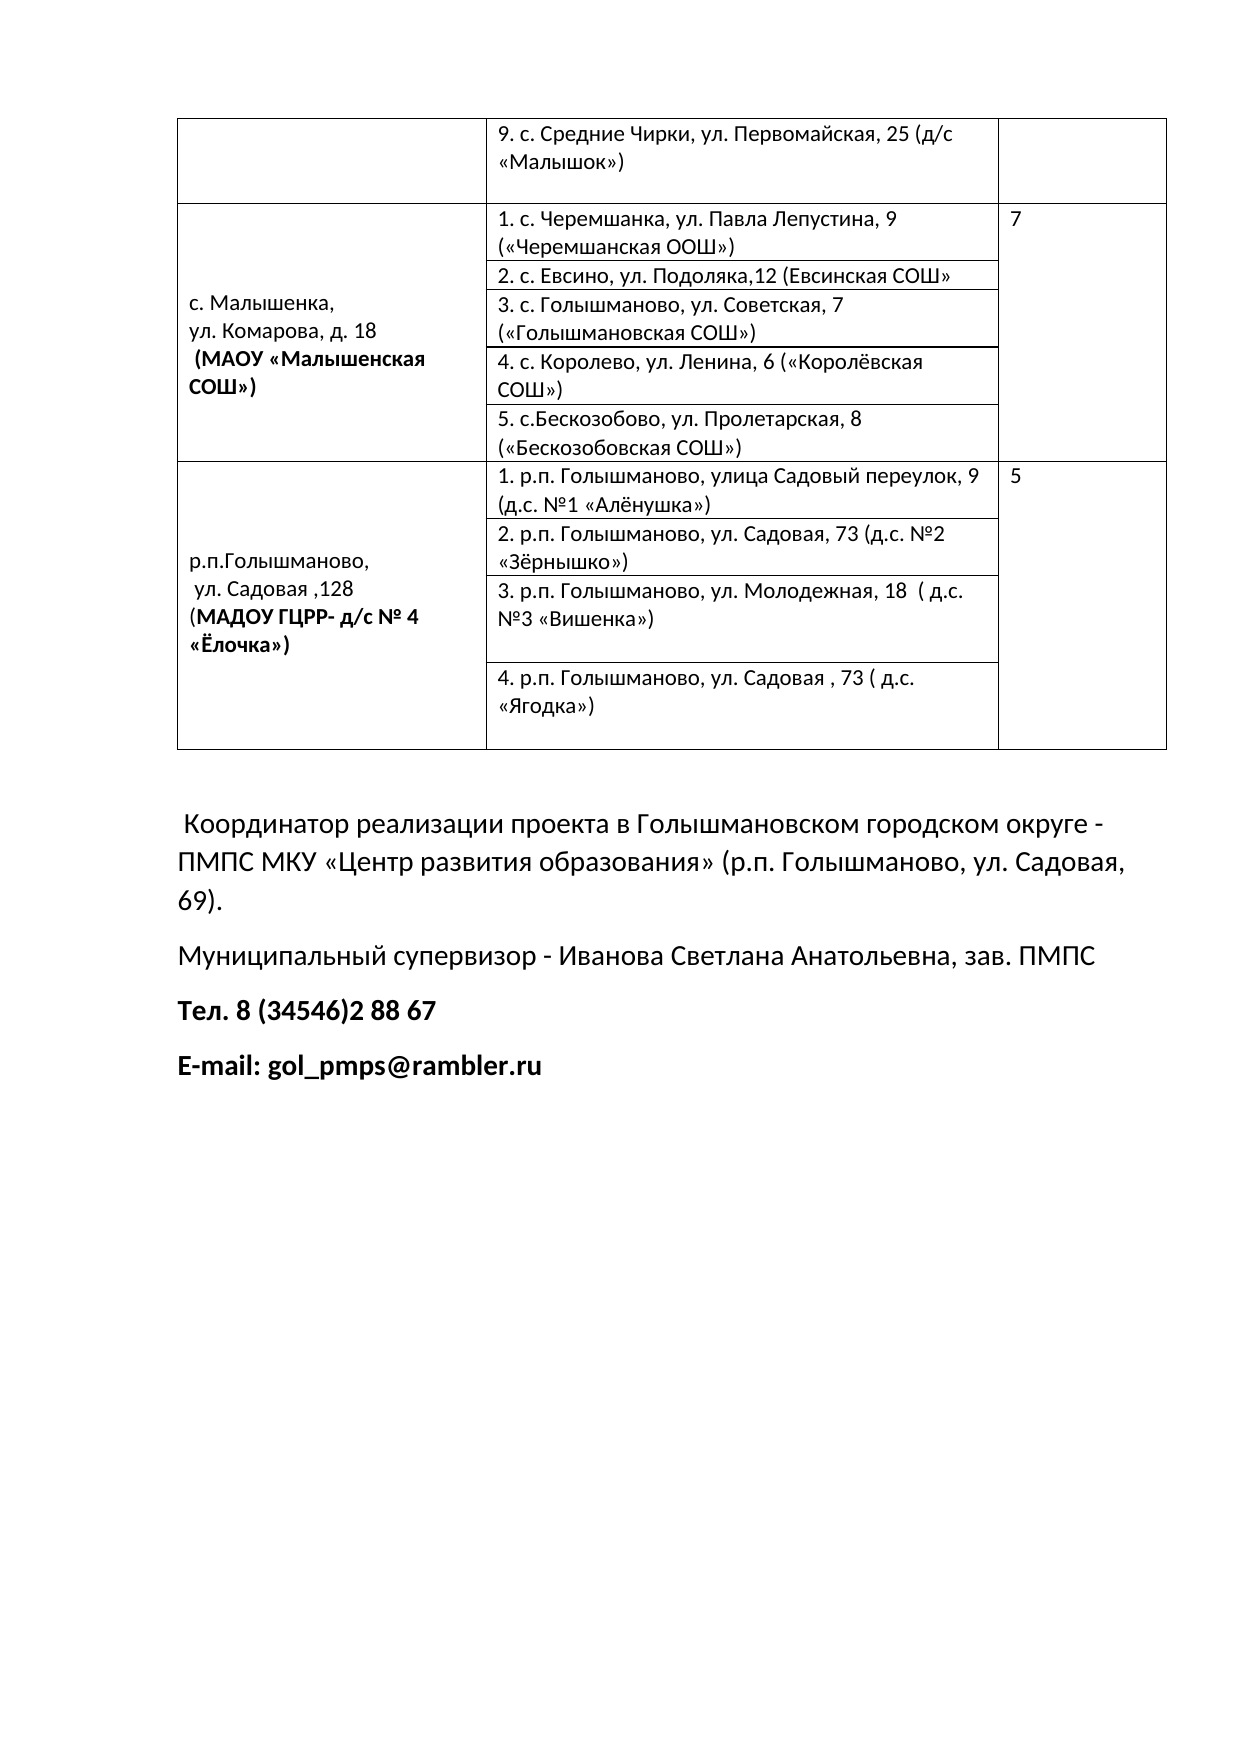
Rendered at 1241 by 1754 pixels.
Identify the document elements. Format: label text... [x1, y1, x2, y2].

table_cell р.п.Голышманово, ул. Садовая ,128 (МАДОУ ГЦРР- д/с № 4 «Ёлочка») [178, 462, 486, 749]
table_cell 1. р.п. Голышманово, улица Садовый переулок, 9 (д.с. №1 «Алёнушка») [487, 462, 998, 518]
table_cell с. Малышенка, ул. Комарова, д. 18 (МАОУ «Малышенская СОШ») [178, 204, 486, 461]
table_cell 2. р.п. Голышманово, ул. Садовая, 73 (д.с. №2 «Зёрнышко») [487, 519, 998, 575]
table_cell 1. с. Черемшанка, ул. Павла Лепустина, 9 («Черемшанская ООШ») [487, 204, 998, 260]
table_cell 5 [999, 462, 1166, 749]
table_cell 3. с. Голышманово, ул. Советская, 7 («Голышмановская СОШ») [487, 290, 998, 346]
text E-mail: gol_pmps@rambler.ru [177, 1047, 1152, 1083]
table_cell 7 [999, 204, 1166, 461]
text Муниципальный супервизор - Иванова Светлана Анатольевна, зав. ПМПС [177, 937, 1152, 973]
text Координатор реализации проекта в Голышмановском городском округе - ПМПС МКУ «Центр развития образования» (р.п. Голышманово, ул. Садовая, 69). [177, 805, 1152, 918]
table_cell 9. с. Средние Чирки, ул. Первомайская, 25 (д/с «Малышок») [487, 119, 998, 203]
table_cell 3. р.п. Голышманово, ул. Молодежная, 18 ( д.с. №3 «Вишенка») [487, 576, 998, 662]
text Тел. 8 (34546)2 88 67 [177, 992, 1152, 1028]
table_cell 4. с. Королево, ул. Ленина, 6 («Королёвская СОШ») [487, 348, 998, 403]
table_cell 2. с. Евсино, ул. Подоляка,12 (Евсинская СОШ» [487, 261, 998, 289]
table_cell 4. р.п. Голышманово, ул. Садовая , 73 ( д.с. «Ягодка») [487, 663, 998, 749]
table_cell 5. с.Бескозобово, ул. Пролетарская, 8 («Бескозобовская СОШ») [487, 405, 998, 461]
